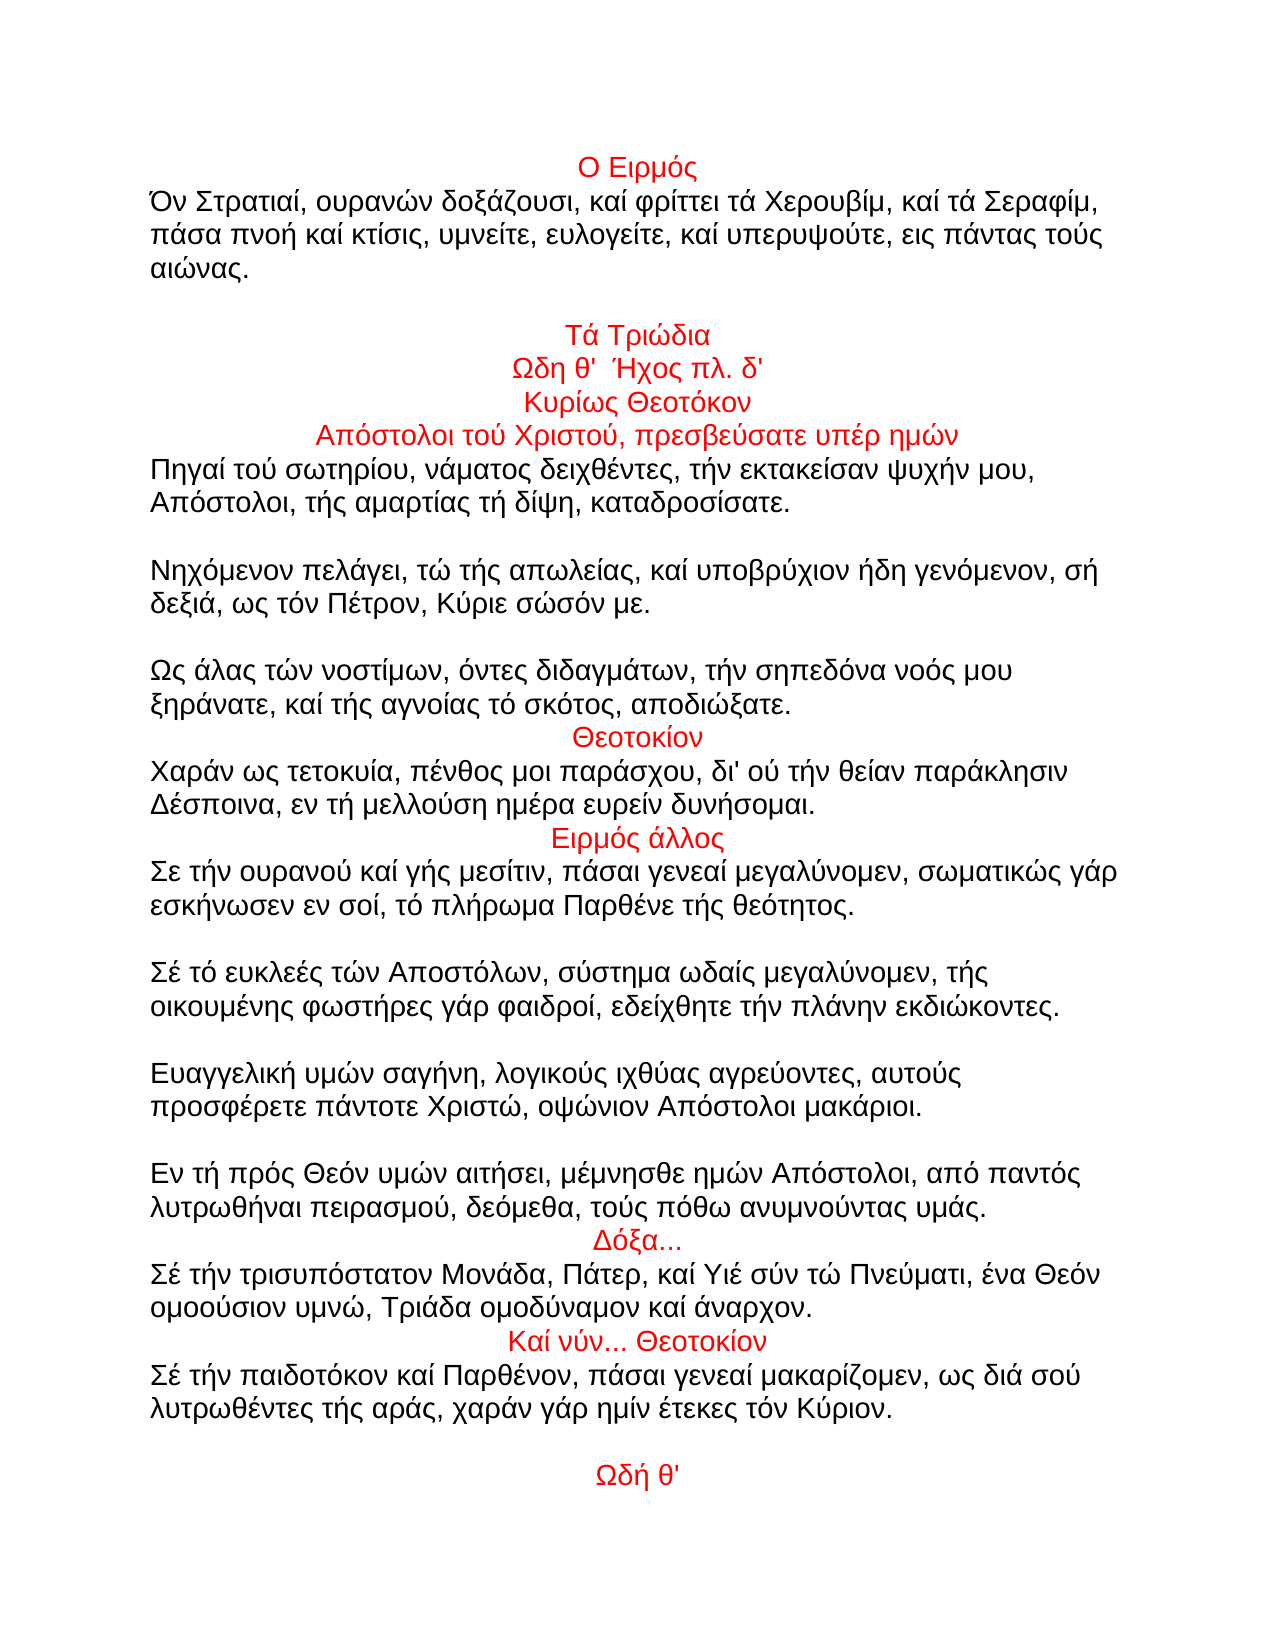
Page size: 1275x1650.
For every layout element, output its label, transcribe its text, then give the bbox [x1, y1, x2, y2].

text Καί νύν... Θεοτοκίον [150, 1324, 1125, 1357]
text Ωδη θ' Ήχος πλ. δ' [150, 351, 1125, 385]
text Σέ τό ευκλεές τών Αποστόλων, σύστημα ωδαίς μεγαλύνομεν, τής οικουμένης φωστήρες γάρ φαιδροί, εδείχθητε τήν πλάνην εκδιώκοντες. [150, 955, 1125, 1022]
text Ευαγγελική υμών σαγήνη, λογικούς ιχθύας αγρεύοντες, αυτούς προσφέρετε πάντοτε Χριστώ, οψώνιον Απόστολοι μακάριοι. [150, 1056, 1125, 1123]
text Όν Στρατιαί, ουρανών δοξάζουσι, καί φρίττει τά Χερουβίμ, καί τά Σεραφίμ, πάσα πνοή καί κτίσις, υμνείτε, ευλογείτε, καί υπερυψούτε, εις πάντας τούς αιώνας. [150, 183, 1125, 284]
text Χαράν ως τετοκυία, πένθος μοι παράσχου, δι' ού τήν θείαν παράκλησιν Δέσποινα, εν τή μελλούση ημέρα ευρείν δυνήσομαι. [150, 754, 1125, 821]
text Κυρίως Θεοτόκον [150, 385, 1125, 418]
text Ο Ειρμός [150, 150, 1125, 183]
text Τά Τριώδια [150, 318, 1125, 351]
text Σέ τήν παιδοτόκον καί Παρθένον, πάσαι γενεαί μακαρίζομεν, ως διά σού λυτρωθέντες τής αράς, χαράν γάρ ημίν έτεκες τόν Κύριον. [150, 1357, 1125, 1424]
text Εν τή πρός Θεόν υμών αιτήσει, μέμνησθε ημών Απόστολοι, από παντός λυτρωθήναι πειρασμού, δεόμεθα, τούς πόθω ανυμνούντας υμάς. [150, 1156, 1125, 1223]
text Ωδή θ' [150, 1458, 1125, 1492]
text Ειρμός άλλος [150, 821, 1125, 854]
text Δόξα... [150, 1223, 1125, 1257]
text Σέ τήν τρισυπόστατον Μονάδα, Πάτερ, καί Υιέ σύν τώ Πνεύματι, ένα Θεόν ομοούσιον υμνώ, Τριάδα ομοδύναμον καί άναρχον. [150, 1257, 1125, 1324]
text Νηχόμενον πελάγει, τώ τής απωλείας, καί υποβρύχιον ήδη γενόμενον, σή δεξιά, ως τόν Πέτρον, Κύριε σώσόν με. [150, 552, 1125, 619]
text Πηγαί τού σωτηρίου, νάματος δειχθέντες, τήν εκτακείσαν ψυχήν μου, Απόστολοι, τής αμαρτίας τή δίψη, καταδροσίσατε. [150, 452, 1125, 519]
text Θεοτοκίον [150, 720, 1125, 754]
text Απόστολοι τού Χριστού, πρεσβεύσατε υπέρ ημών [150, 418, 1125, 452]
text Ως άλας τών νοστίμων, όντες διδαγμάτων, τήν σηπεδόνα νοός μου ξηράνατε, καί τής αγνοίας τό σκότος, αποδιώξατε. [150, 653, 1125, 720]
text Σε τήν ουρανού καί γής μεσίτιν, πάσαι γενεαί μεγαλύνομεν, σωματικώς γάρ εσκήνωσεν εν σοί, τό πλήρωμα Παρθένε τής θεότητος. [150, 854, 1125, 921]
